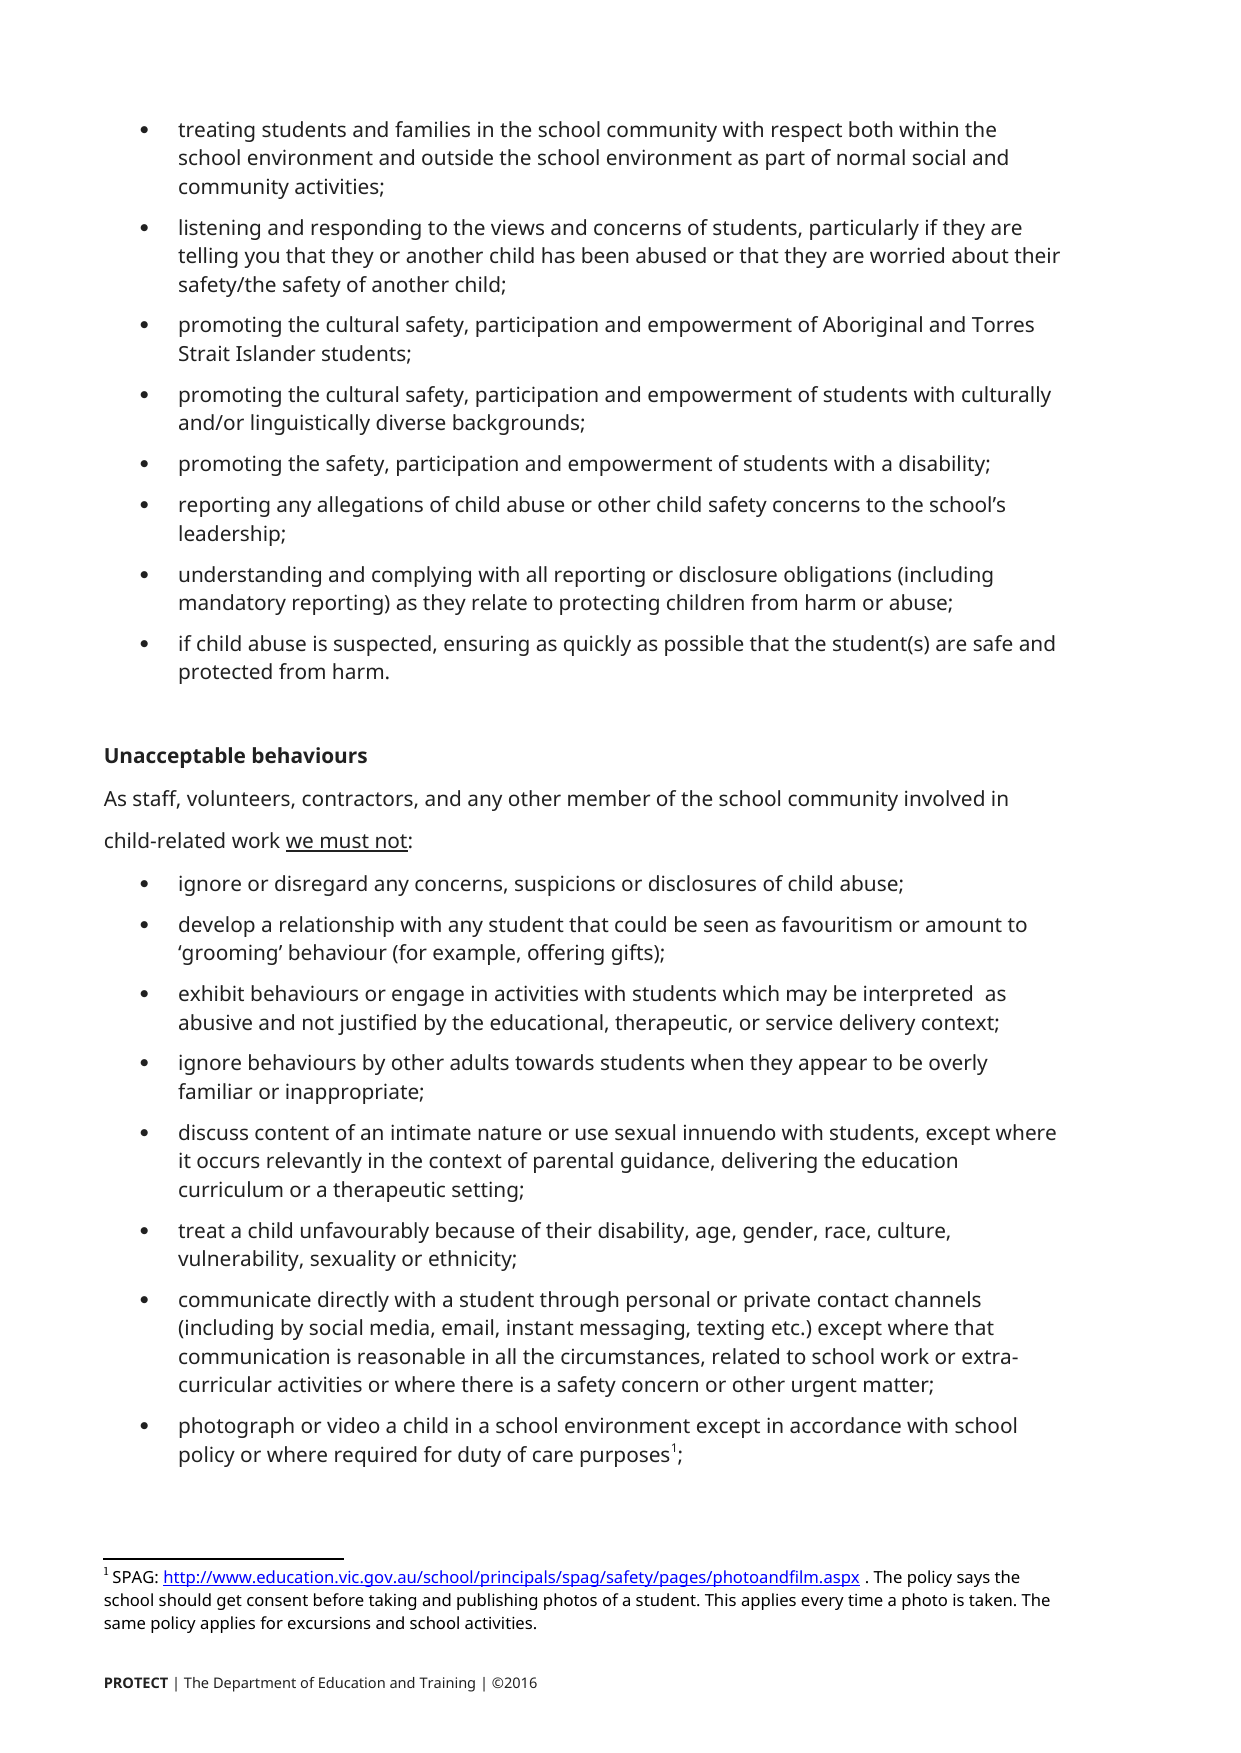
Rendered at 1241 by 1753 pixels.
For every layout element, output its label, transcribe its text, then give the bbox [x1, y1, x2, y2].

list exhibit behaviours or engage in activities with students which may be interpreted as abusive and not justified by the educational, therapeutic, or service delivery context; [141, 979, 1063, 1036]
list ignore behaviours by other adults towards students when they appear to be overly familiar or inappropriate; [141, 1048, 1063, 1105]
list discuss content of an intimate nature or use sexual innuendo with students, except where it occurs relevantly in the context of parental guidance, delivering the education curriculum or a therapeutic setting; [141, 1118, 1063, 1203]
list develop a relationship with any student that could be seen as favouritism or amount to ‘grooming’ behaviour (for example, offering gifts); [141, 910, 1063, 967]
list ignore or disregard any concerns, suspicions or disclosures of child abuse; [141, 869, 1063, 897]
list promoting the cultural safety, participation and empowerment of Aboriginal and Torres Strait Islander students; [141, 311, 1063, 367]
list communicate directly with a student through personal or private contact channels (including by social media, email, instant messaging, texting etc.) except where that communication is reasonable in all the circumstances, related to school work or extra-curricular activities or where there is a safety concern or other urgent matter; [141, 1285, 1063, 1399]
list promoting the safety, participation and empowerment of students with a disability; [141, 449, 1063, 478]
list photograph or video a child in a school environment except in accordance with school policy or where required for duty of care purposes; [141, 1411, 1063, 1468]
list treat a child unfavourably because of their disability, age, gender, race, culture, vulnerability, sexuality or ethnicity; [141, 1216, 1063, 1273]
list treating students and families in the school community with respect both within the school environment and outside the school environment as part of normal social and community activities; [141, 115, 1063, 200]
list promoting the cultural safety, participation and empowerment of students with culturally and/or linguistically diverse backgrounds; [141, 380, 1063, 437]
list understanding and complying with all reporting or disclosure obligations (including mandatory reporting) as they relate to protecting children from harm or abuse; [141, 560, 1063, 617]
list listening and responding to the views and concerns of students, particularly if they are telling you that they or another child has been abused or that they are worried about their safety/the safety of another child; [141, 213, 1063, 298]
text Unacceptable behaviours [103, 741, 1063, 769]
text As staff, volunteers, contractors, and any other member of the school community involved in child-related work we must not: [103, 784, 1063, 855]
list reporting any allegations of child abuse or other child safety concerns to the school’s leadership; [141, 490, 1063, 547]
list if child abuse is suspected, ensuring as quickly as possible that the student(s) are safe and protected from harm. [141, 629, 1063, 686]
